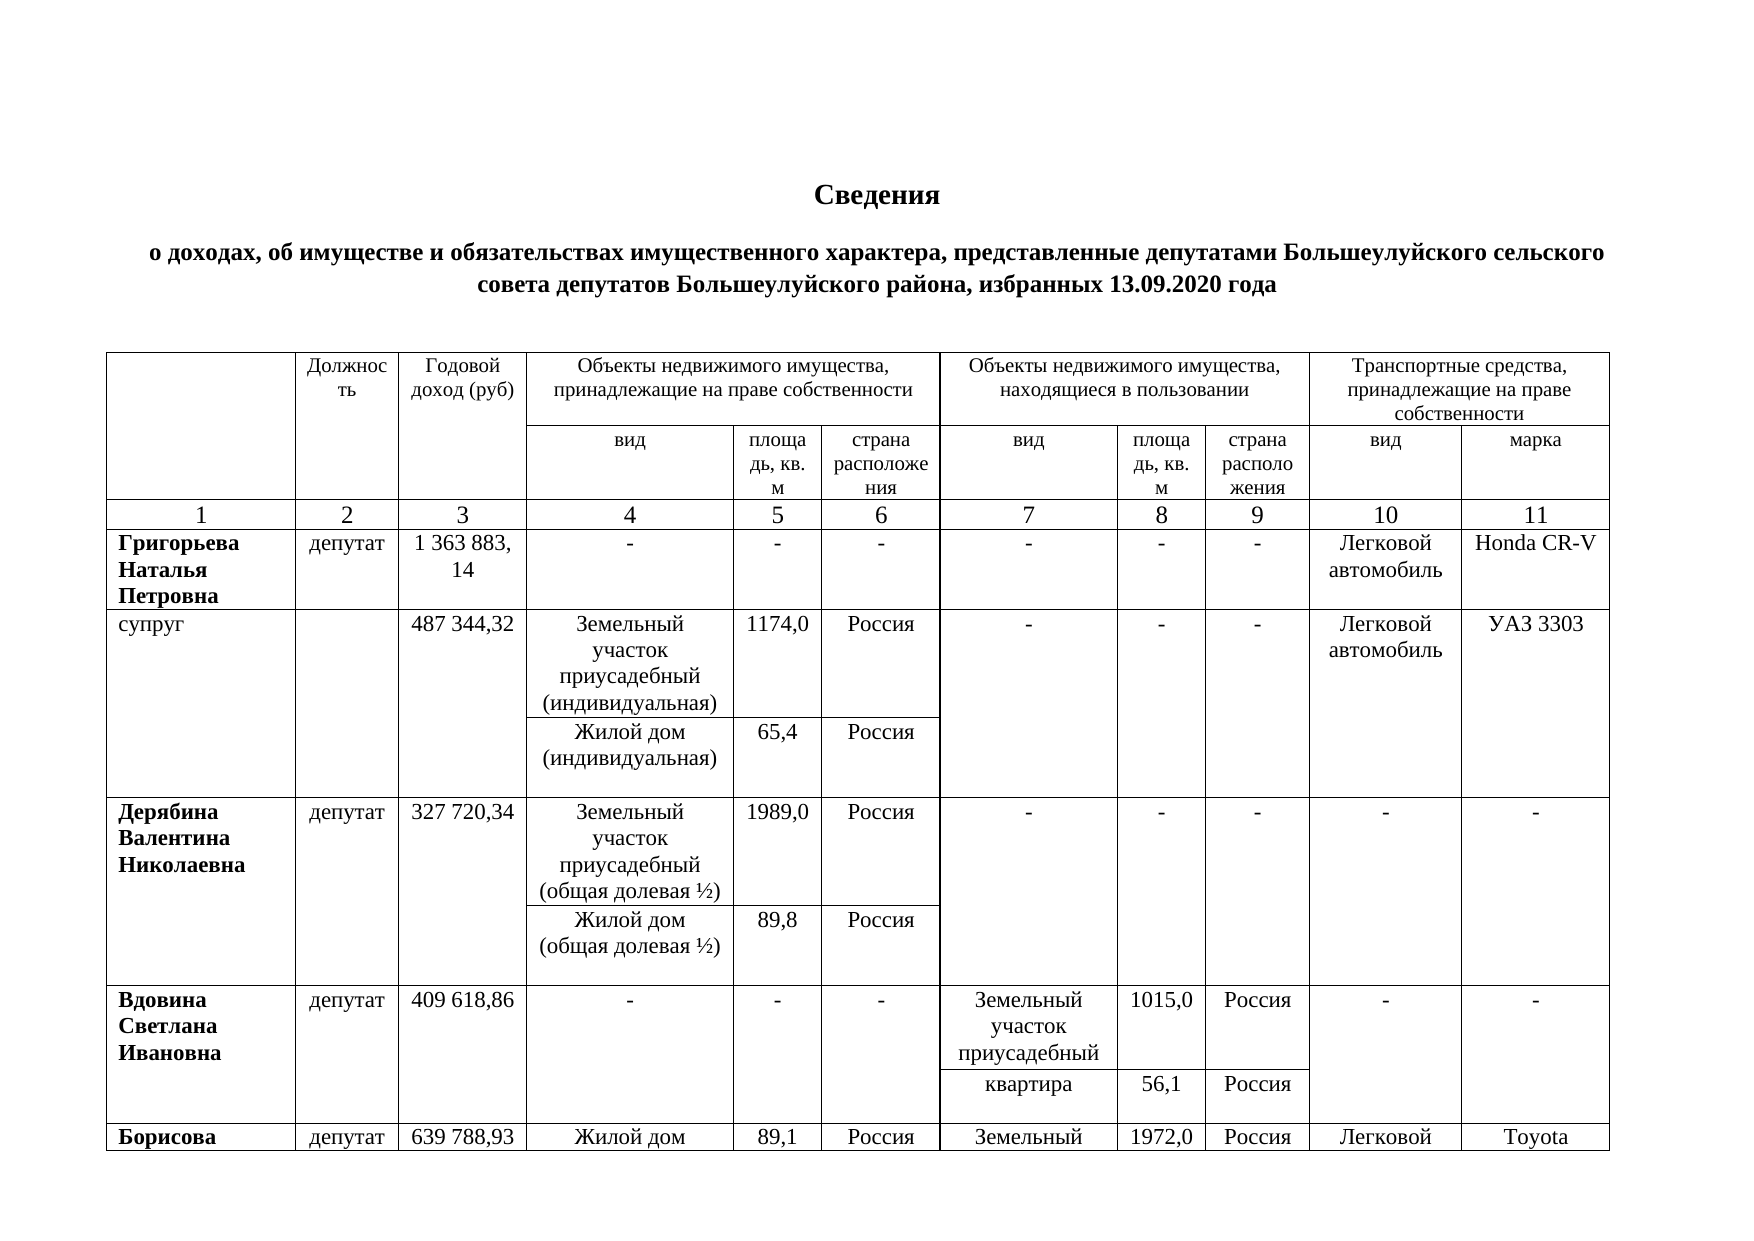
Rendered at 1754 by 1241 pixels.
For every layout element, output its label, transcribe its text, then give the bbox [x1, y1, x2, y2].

table_cell - [734, 986, 821, 1122]
table_cell Россия [1206, 1124, 1309, 1150]
table_cell 56,1 [1118, 1070, 1205, 1122]
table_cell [941, 1124, 1117, 1150]
table_cell - [1206, 610, 1309, 797]
table_cell - [1206, 530, 1309, 608]
table_cell вид [941, 426, 1117, 499]
table_cell 5 [734, 500, 821, 528]
table_cell - [1206, 798, 1309, 985]
table_cell площадь, кв. м [734, 426, 821, 499]
table_cell - [734, 530, 821, 608]
table_cell Россия [1206, 986, 1309, 1069]
table_cell 327 720,34 [399, 798, 526, 985]
table_cell Россия [822, 798, 939, 905]
table_cell Вдовина Светлана Ивановна [107, 986, 295, 1122]
table_cell 1989,0 [734, 798, 821, 905]
table_cell Земельный участок приусадебный (индивидуальная) [527, 610, 733, 717]
table_cell - [527, 530, 733, 608]
table_cell страна расположения [822, 426, 939, 499]
table_cell супруг [107, 610, 295, 797]
table_cell 10 [1310, 500, 1461, 528]
table_cell 9 [1206, 500, 1309, 528]
table_cell УАЗ 3303 [1462, 610, 1609, 797]
table_cell депутат [296, 986, 398, 1122]
table_cell - [941, 530, 1117, 608]
table_cell страна расположения [1206, 426, 1309, 499]
table_cell - [1118, 530, 1205, 608]
table_cell 11 [1462, 500, 1609, 528]
table_cell депутат [296, 530, 398, 608]
table_cell - [941, 610, 1117, 797]
table_cell депутат [296, 1124, 398, 1150]
table_cell - [1118, 798, 1205, 985]
table_header Транспортные средства, принадлежащие на праве собственности [1310, 353, 1609, 425]
table_cell 1 363 883,14 [399, 530, 526, 608]
table_cell 65,4 [734, 718, 821, 797]
table_cell Россия [822, 610, 939, 717]
table_cell Honda CR-V [1462, 530, 1609, 608]
table_cell - [527, 986, 733, 1122]
table_cell - [941, 798, 1117, 985]
table_header Объекты недвижимого имущества, находящиеся в пользовании [941, 353, 1309, 425]
table_cell Toyota AllionТ [1462, 1124, 1609, 1150]
table_cell 4 [527, 500, 733, 528]
table_cell Дерябина Валентина Николаевна [107, 798, 295, 985]
table_cell - [822, 986, 939, 1122]
table_cell 1 [107, 500, 295, 528]
table_cell Россия [1206, 1070, 1309, 1122]
table_cell Земельный участок приусадебный [941, 986, 1117, 1069]
table_cell 1972,0 [1118, 1124, 1205, 1150]
table_cell 487 344,32 [399, 610, 526, 797]
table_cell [107, 1124, 295, 1150]
table_cell - [1310, 798, 1461, 985]
table_cell 2 [296, 500, 398, 528]
table_header Должность [296, 353, 398, 499]
table_cell 7 [941, 500, 1117, 528]
table_cell 3 [399, 500, 526, 528]
table_cell Россия [822, 1124, 939, 1150]
table_cell вид [1310, 426, 1461, 499]
table_cell - [1462, 986, 1609, 1122]
table_cell Земельный участок приусадебный (общая долевая ½) [527, 798, 733, 905]
table_header [107, 353, 295, 499]
table_cell Жилой дом (общая долевая ½) [527, 906, 733, 985]
table_cell 89,1 [734, 1124, 821, 1150]
table_cell марка [1462, 426, 1609, 499]
table_cell [296, 610, 398, 797]
table_cell 89,8 [734, 906, 821, 985]
table_cell - [1310, 986, 1461, 1122]
table_cell Легковой автомобиль [1310, 530, 1461, 608]
table_cell Легковой автомобиль [1310, 610, 1461, 797]
table_cell депутат [296, 798, 398, 985]
table_cell 409 618,86 [399, 986, 526, 1122]
table_header Объекты недвижимого имущества, принадлежащие на праве собственности [527, 353, 939, 425]
text Сведения [118, 177, 1636, 211]
table_cell - [1118, 610, 1205, 797]
table_cell 1015,0 [1118, 986, 1205, 1069]
table_cell 1174,0 [734, 610, 821, 717]
table_cell квартира [941, 1070, 1117, 1122]
table_cell Григорьева Наталья Петровна [107, 530, 295, 608]
table_header Годовой доход (руб) [399, 353, 526, 499]
table_cell 639 788,93 [399, 1124, 526, 1150]
table_cell вид [527, 426, 733, 499]
table_cell - [822, 530, 939, 608]
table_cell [527, 1124, 733, 1150]
table_cell - [1462, 798, 1609, 985]
text о доходах, об имуществе и обязательствах имущественного характера, представленные депутатами Большеулуйского сельского совета депутатов Большеулуйского района, избранных 13.09.2020 года [118, 237, 1636, 298]
table_cell Россия [822, 718, 939, 797]
table_cell Россия [822, 906, 939, 985]
table_cell Легковой автомобиль [1310, 1124, 1461, 1150]
table_cell площадь, кв. м [1118, 426, 1205, 499]
table_cell 8 [1118, 500, 1205, 528]
table_cell Жилой дом (индивидуальная) [527, 718, 733, 797]
table_cell 6 [822, 500, 939, 528]
